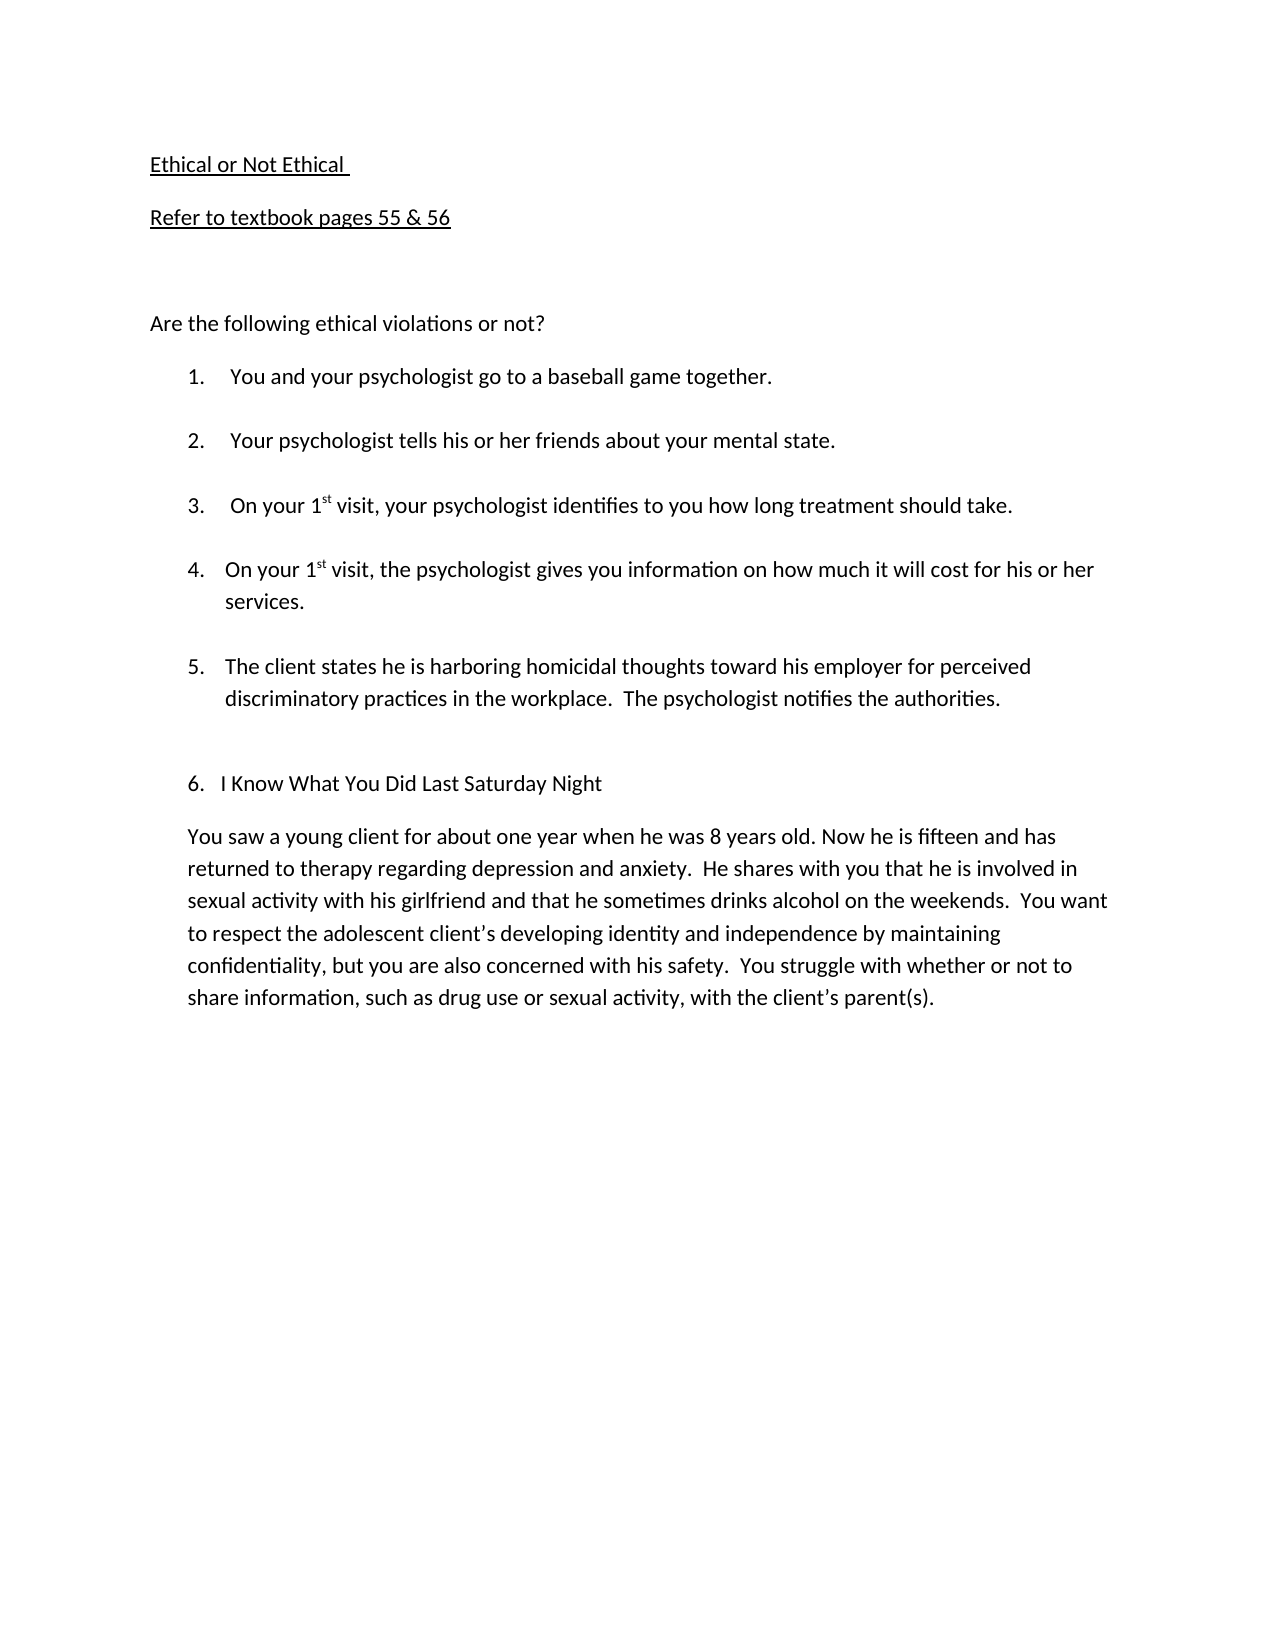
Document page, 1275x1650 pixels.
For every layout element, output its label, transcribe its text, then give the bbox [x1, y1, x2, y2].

text Ethical or Not Ethical [150, 150, 1125, 178]
list On your 1st visit, the psychologist gives you information on how much it will cost for his or her [187, 555, 1125, 583]
text You saw a young client for about one year when he was 8 years old. Now he is fifteen and has returned to therapy regarding depression and anxiety. He shares with you that he is involved in sexual activity with his girlfriend and that he sometimes drinks alcohol on the weekends. You want to respect the adolescent client’s developing identity and independence by maintaining confidentiality, but you are also concerned with his safety. You struggle with whether or not to share information, such as drug use or sexual activity, with the client’s parent(s). [187, 822, 1125, 1011]
text Are the following ethical violations or not? [150, 309, 1125, 337]
list The client states he is harboring homicidal thoughts toward his employer for perceived discriminatory practices in the workplace. The psychologist notifies the authorities. [187, 652, 1125, 712]
list You and your psychologist go to a baseball game together. [187, 362, 1125, 390]
text 6. I Know What You Did Last Saturday Night [150, 769, 1125, 797]
list Your psychologist tells his or her friends about your mental state. [187, 426, 1125, 454]
list On your 1st visit, your psychologist identifies to you how long treatment should take. [187, 491, 1125, 519]
list services. [225, 587, 1125, 615]
text Refer to textbook pages 55 & 56 [150, 203, 1125, 231]
